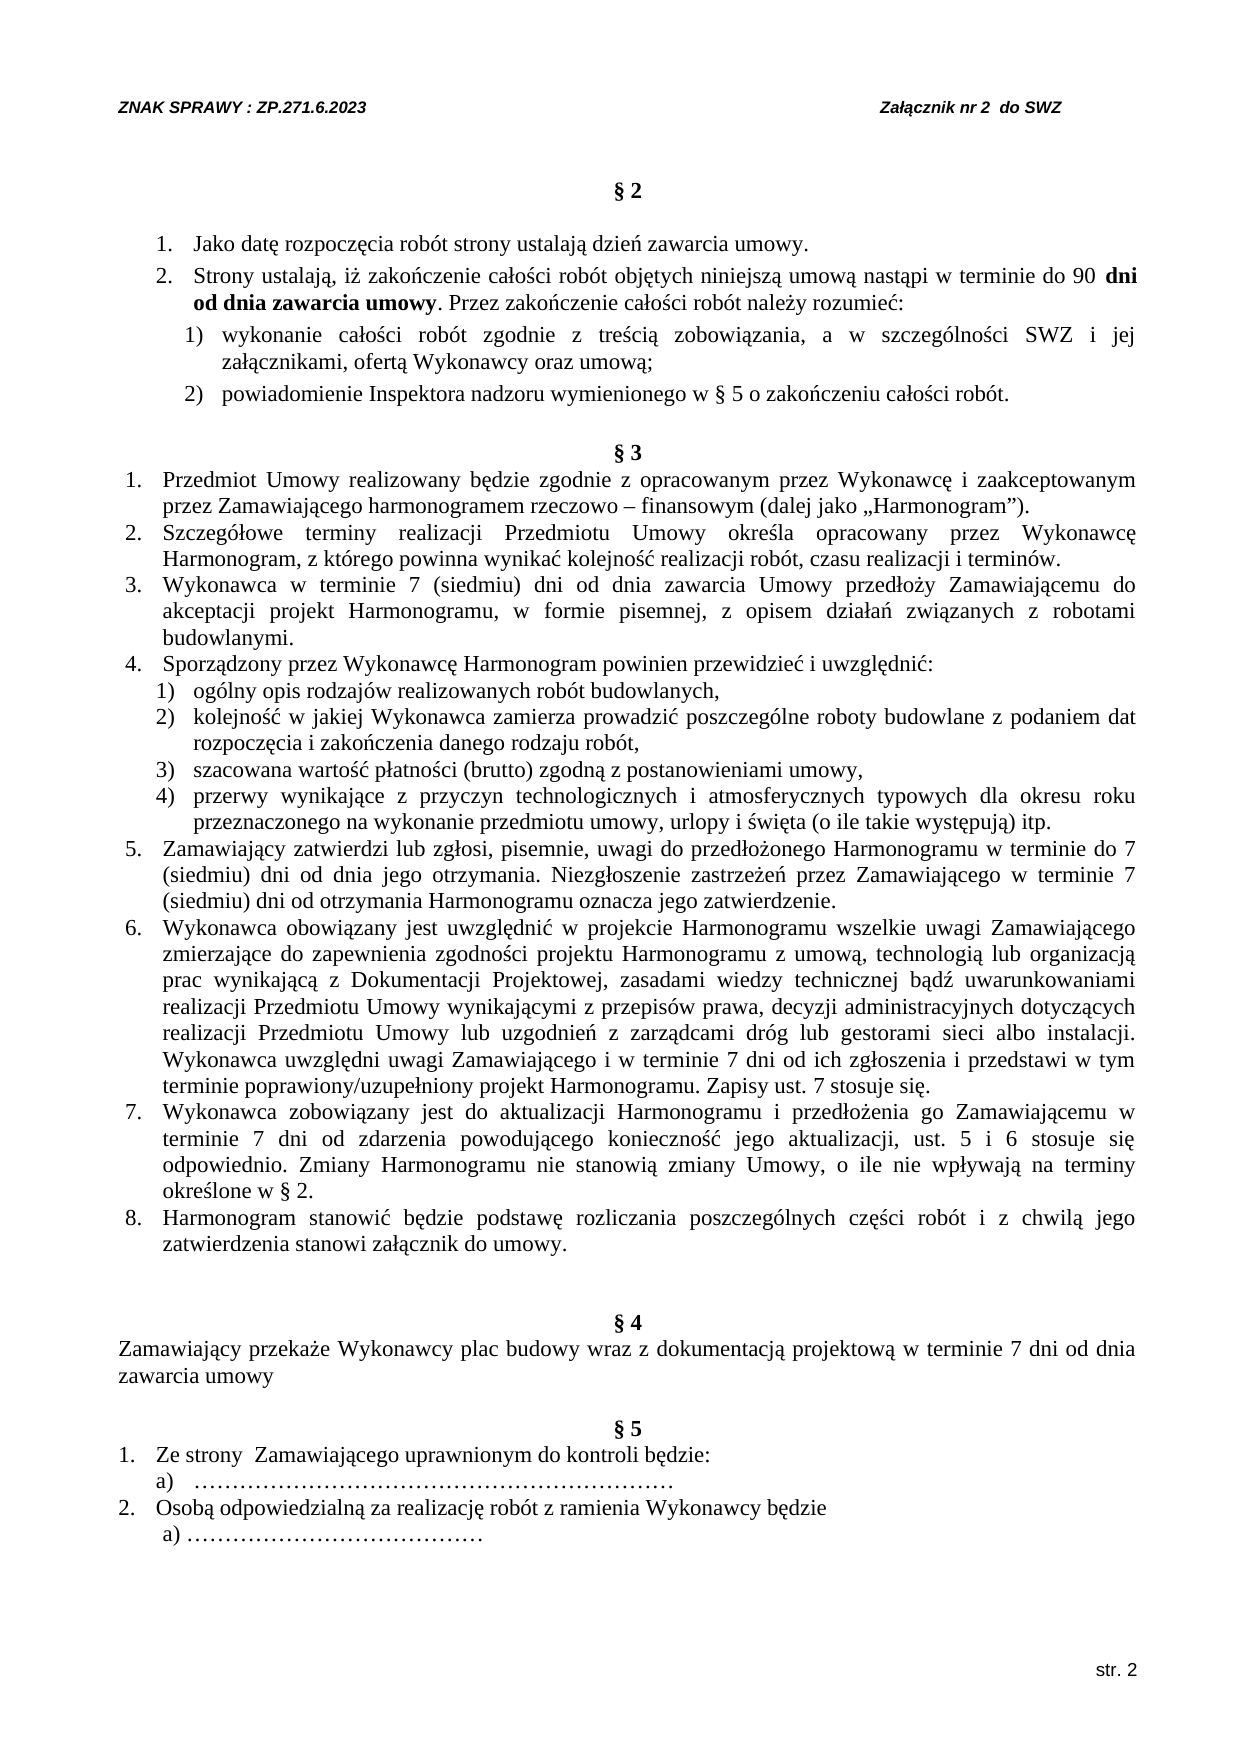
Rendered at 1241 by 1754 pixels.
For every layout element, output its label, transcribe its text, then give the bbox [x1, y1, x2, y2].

text a) ………………………………… [162, 1520, 1137, 1546]
list Wykonawca obowiązany jest uwzględnić w projekcie Harmonogramu wszelkie uwagi Zamawiającego zmierzające do zapewnienia zgodności projektu Harmonogramu z umową, technologią lub organizacją prac wynikającą z Dokumentacji Projektowej, zasadami wiedzy technicznej bądź uwarunkowaniami realizacji Przedmiotu Umowy wynikającymi z przepisów prawa, decyzji administracyjnych dotyczących realizacji Przedmiotu Umowy lub uzgodnień z zarządcami dróg lub gestorami sieci albo instalacji. Wykonawca uwzględni uwagi Zamawiającego i w terminie 7 dni od ich zgłoszenia i przedstawi w tym terminie poprawiony/uzupełniony projekt Harmonogramu. Zapisy ust. 7 stosuje się. [125, 914, 1137, 1098]
list powiadomienie Inspektora nadzoru wymienionego w § 5 o zakończeniu całości robót. [184, 381, 1137, 407]
list ogólny opis rodzajów realizowanych robót budowlanych, [156, 677, 1137, 703]
list Wykonawca w terminie 7 (siedmiu) dni od dnia zawarcia Umowy przedłoży Zamawiającemu do akceptacji projekt Harmonogramu, w formie pisemnej, z opisem działań związanych z robotami budowlanymi. [125, 571, 1137, 650]
text § 2 [118, 177, 1137, 204]
list Zamawiający zatwierdzi lub zgłosi, pisemnie, uwagi do przedłożonego Harmonogramu w terminie do 7 (siedmiu) dni od dnia jego otrzymania. Niezgłoszenie zastrzeżeń przez Zamawiającego w terminie 7 (siedmiu) dni od otrzymania Harmonogramu oznacza jego zatwierdzenie. [125, 835, 1137, 914]
list szacowana wartość płatności (brutto) zgodną z postanowieniami umowy, [156, 756, 1137, 782]
list Strony ustalają, iż zakończenie całości robót objętych niniejszą umową nastąpi w terminie do 90 dni od dnia zawarcia umowy. Przez zakończenie całości robót należy rozumieć: [156, 263, 1137, 315]
list wykonanie całości robót zgodnie z treścią zobowiązania, a w szczególności SWZ i jej załącznikami, ofertą Wykonawcy oraz umową; [184, 322, 1137, 374]
list Przedmiot Umowy realizowany będzie zgodnie z opracowanym przez Wykonawcę i zaakceptowanym przez Zamawiającego harmonogramem rzeczowo – finansowym (dalej jako „Harmonogram”). [125, 466, 1137, 518]
text § 5 [118, 1414, 1137, 1441]
text § 4 [118, 1309, 1137, 1336]
list Harmonogram stanowić będzie podstawę rozliczania poszczególnych części robót i z chwilą jego zatwierdzenia stanowi załącznik do umowy. [125, 1204, 1137, 1256]
text Zamawiający przekaże Wykonawcy plac budowy wraz z dokumentacją projektową w terminie 7 dni od dnia zawarcia umowy [118, 1336, 1137, 1388]
list Sporządzony przez Wykonawcę Harmonogram powinien przewidzieć i uwzględnić: [125, 650, 1137, 677]
list Osobą odpowiedzialną za realizację robót z ramienia Wykonawcy będzie [118, 1494, 1137, 1520]
list ……………………………………………………… [156, 1467, 1137, 1494]
list przerwy wynikające z przyczyn technologicznych i atmosferycznych typowych dla okresu roku przeznaczonego na wykonanie przedmiotu umowy, urlopy i święta (o ile takie występują) itp. [156, 782, 1137, 835]
list Ze strony Zamawiającego uprawnionym do kontroli będzie: [118, 1441, 1137, 1467]
list kolejność w jakiej Wykonawca zamierza prowadzić poszczególne roboty budowlane z podaniem dat rozpoczęcia i zakończenia danego rodzaju robót, [156, 703, 1137, 756]
list Wykonawca zobowiązany jest do aktualizacji Harmonogramu i przedłożenia go Zamawiającemu w terminie 7 dni od zdarzenia powodującego konieczność jego aktualizacji, ust. 5 i 6 stosuje się odpowiednio. Zmiany Harmonogramu nie stanowią zmiany Umowy, o ile nie wpływają na terminy określone w § 2. [125, 1098, 1137, 1204]
list Jako datę rozpoczęcia robót strony ustalają dzień zawarcia umowy. [156, 230, 1137, 256]
text § 3 [118, 439, 1137, 466]
list Szczegółowe terminy realizacji Przedmiotu Umowy określa opracowany przez Wykonawcę Harmonogram, z którego powinna wynikać kolejność realizacji robót, czasu realizacji i terminów. [125, 518, 1137, 571]
